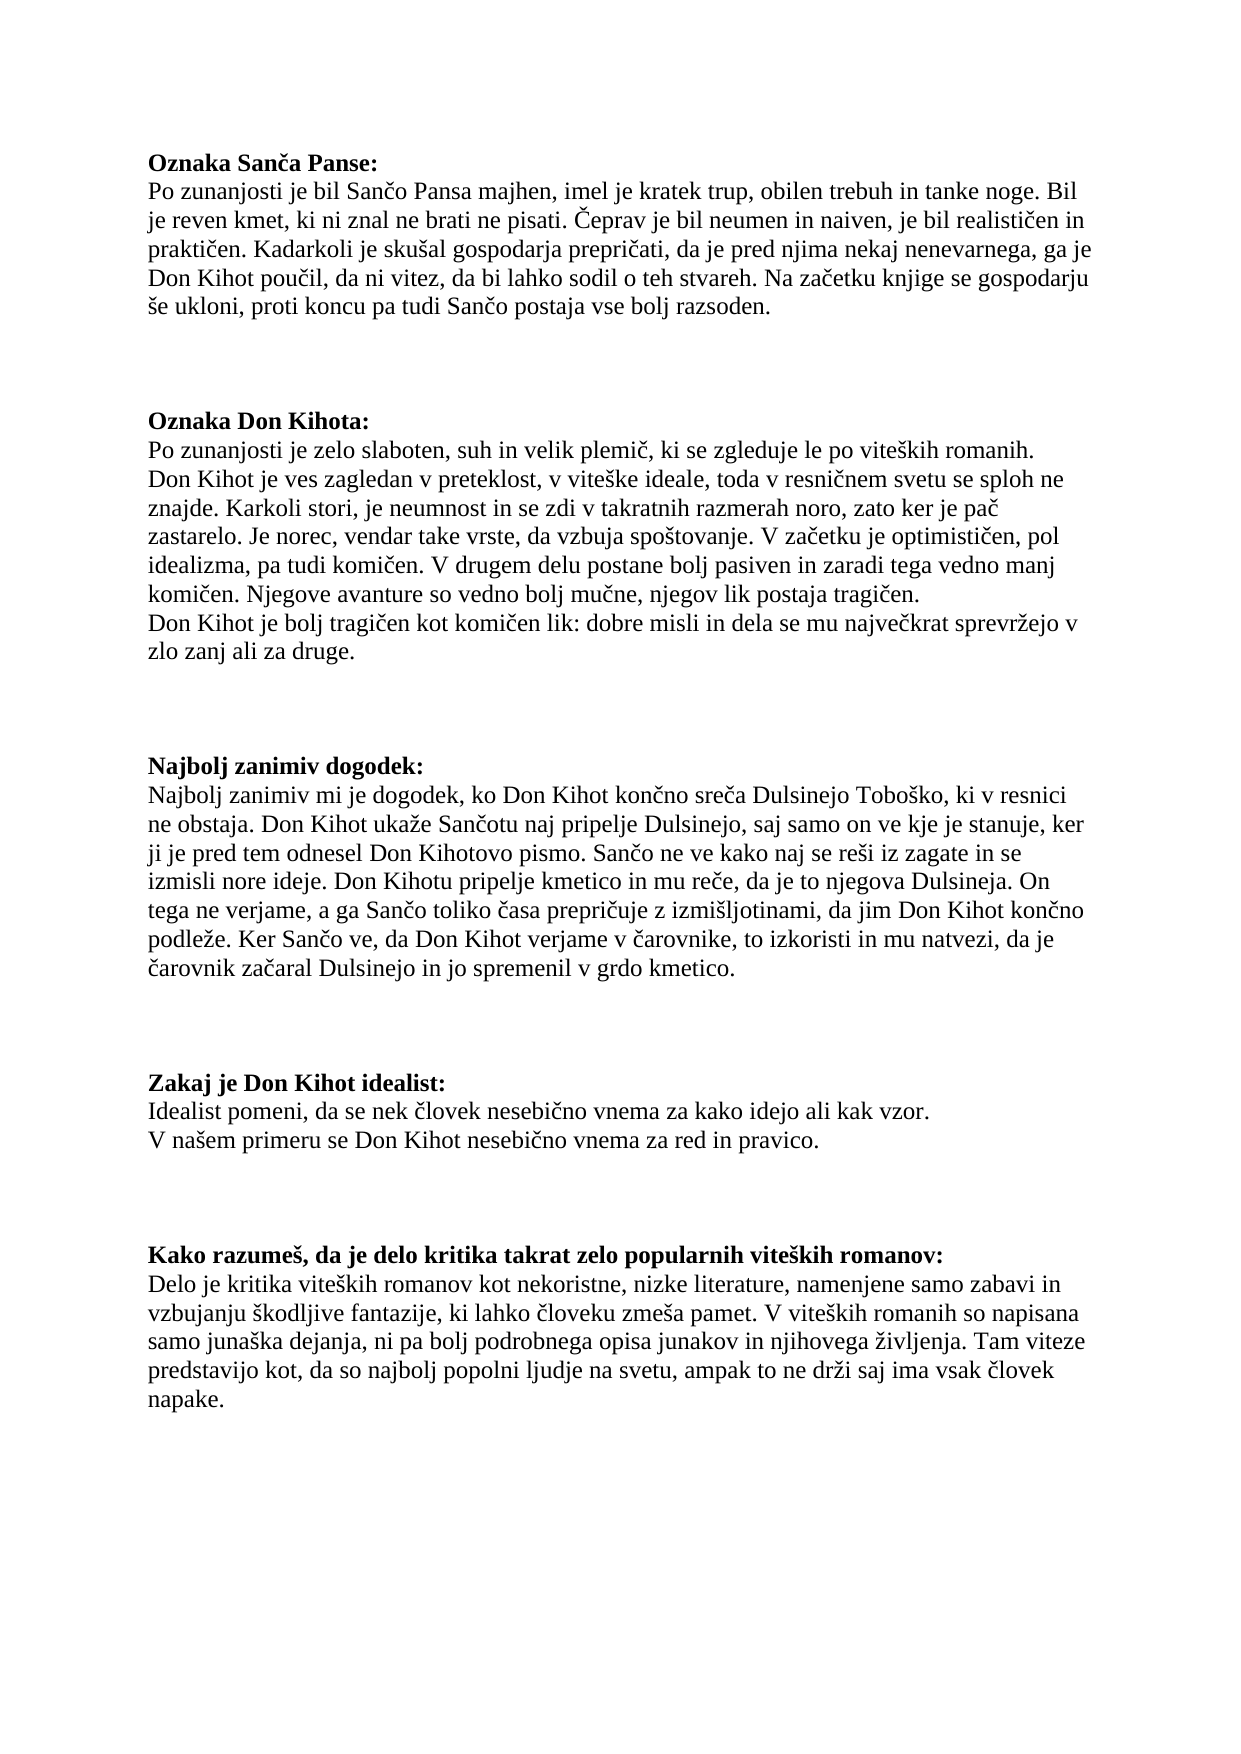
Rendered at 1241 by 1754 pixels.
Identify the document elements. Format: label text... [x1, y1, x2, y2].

text Idealist pomeni, da se nek človek nesebično vnema za kako idejo ali kak vzor. [148, 1096, 1093, 1125]
text Najbolj zanimiv mi je dogodek, ko Don Kihot končno sreča Dulsinejo Toboško, ki v resnici ne obstaja. Don Kihot ukaže Sančotu naj pripelje Dulsinejo, saj samo on ve kje je stanuje, ker ji je pred tem odnesel Don Kihotovo pismo. Sančo ne ve kako naj se reši iz zagate in se izmisli nore ideje. Don Kihotu pripelje kmetico in mu reče, da je to njegova Dulsineja. On tega ne verjame, a ga Sančo toliko časa prepričuje z izmišljotinami, da jim Don Kihot končno podleže. Ker Sančo ve, da Don Kihot verjame v čarovnike, to izkoristi in mu natvezi, da je čarovnik začaral Dulsinejo in jo spremenil v grdo kmetico. [148, 780, 1093, 981]
text V našem primeru se Don Kihot nesebično vnema za red in pravico. [148, 1125, 1093, 1154]
text Oznaka Don Kihota: [148, 406, 1093, 435]
text Kako razumeš, da je delo kritika takrat zelo popularnih viteških romanov: [148, 1240, 1093, 1269]
text Po zunanjosti je zelo slaboten, suh in velik plemič, ki se zgleduje le po viteških romanih. [148, 435, 1093, 464]
text Delo je kritika viteških romanov kot nekoristne, nizke literature, namenjene samo zabavi in vzbujanju škodljive fantazije, ki lahko človeku zmeša pamet. V viteških romanih so napisana samo junaška dejanja, ni pa bolj podrobnega opisa junakov in njihovega življenja. Tam viteze predstavijo kot, da so najbolj popolni ljudje na svetu, ampak to ne drži saj ima vsak človek napake. [148, 1269, 1093, 1413]
text Zakaj je Don Kihot idealist: [148, 1068, 1093, 1096]
text Don Kihot je ves zagledan v preteklost, v viteške ideale, toda v resničnem svetu se sploh ne znajde. Karkoli stori, je neumnost in se zdi v takratnih razmerah noro, zato ker je pač zastarelo. Je norec, vendar take vrste, da vzbuja spoštovanje. V začetku je optimističen, pol idealizma, pa tudi komičen. V drugem delu postane bolj pasiven in zaradi tega vedno manj komičen. Njegove avanture so vedno bolj mučne, njegov lik postaja tragičen. [148, 464, 1093, 608]
text Don Kihot je bolj tragičen kot komičen lik: dobre misli in dela se mu največkrat sprevržejo v zlo zanj ali za druge. [148, 608, 1093, 665]
text Po zunanjosti je bil Sančo Pansa majhen, imel je kratek trup, obilen trebuh in tanke noge. Bil je reven kmet, ki ni znal ne brati ne pisati. Čeprav je bil neumen in naiven, je bil realističen in praktičen. Kadarkoli je skušal gospodarja prepričati, da je pred njima nekaj nenevarnega, ga je Don Kihot poučil, da ni vitez, da bi lahko sodil o teh stvareh. Na začetku knjige se gospodarju še ukloni, proti koncu pa tudi Sančo postaja vse bolj razsoden. [148, 176, 1093, 320]
text Najbolj zanimiv dogodek: [148, 751, 1093, 780]
text Oznaka Sanča Panse: [148, 148, 1093, 176]
